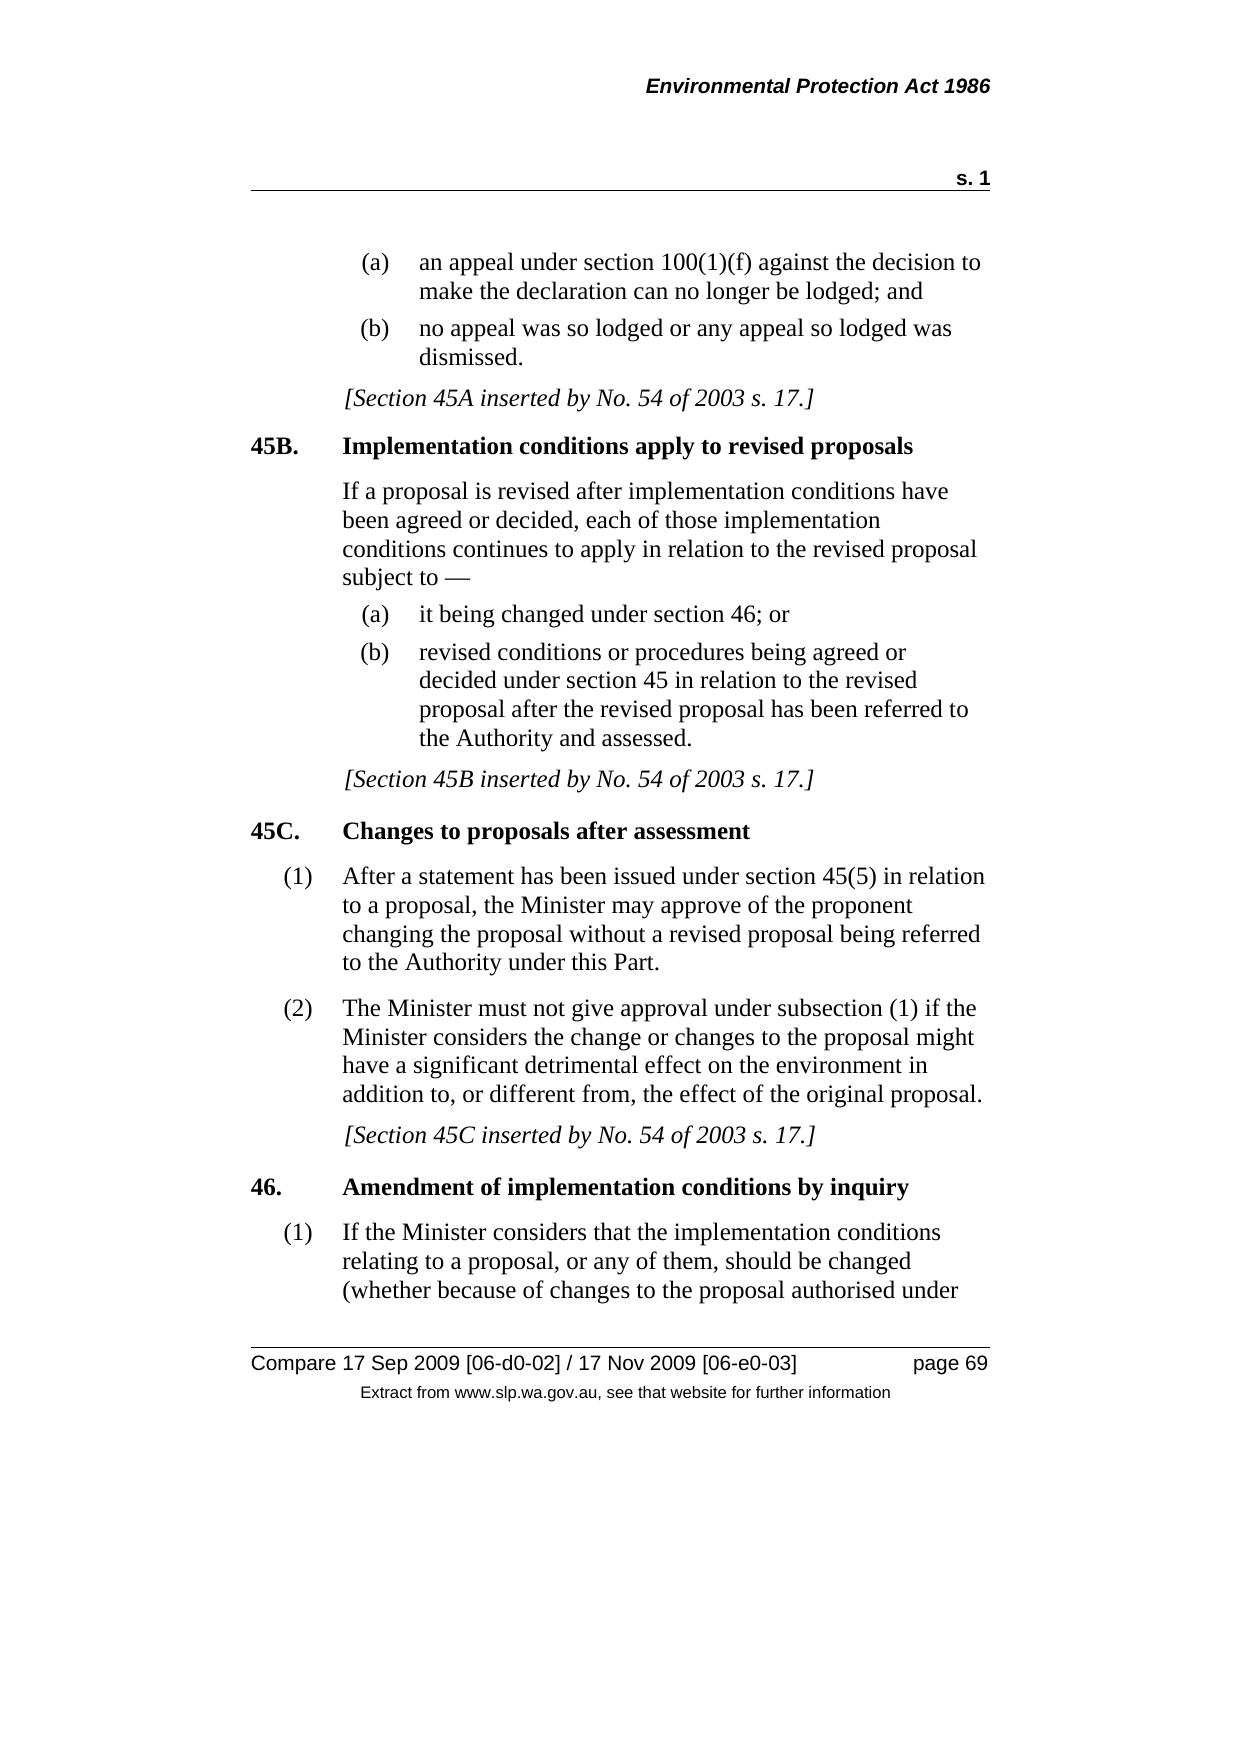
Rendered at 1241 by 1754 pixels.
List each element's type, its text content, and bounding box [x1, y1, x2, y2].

text [Section 45A inserted by No. 54 of 2003 s. 17.] [251, 383, 990, 412]
text (b) no appeal was so lodged or any appeal so lodged was dismissed. [251, 313, 990, 371]
text (1) After a statement has been issued under section 45(5) in relation to a proposal, the Minister may approve of the proponent changing the proposal without a revised proposal being referred to the Authority under this Part. [251, 861, 990, 976]
subtitle 46. Amendment of implementation conditions by inquiry [251, 1172, 990, 1201]
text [251, 1217, 990, 1304]
text (a) it being changed under section 46; or [251, 599, 990, 628]
text If a proposal is revised after implementation conditions have been agreed or decided, each of those implementation conditions continues to apply in relation to the revised proposal subject to — [251, 476, 990, 591]
text (2) The Minister must not give approval under subsection (1) if the Minister considers the change or changes to the proposal might have a significant detrimental effect on the environment in addition to, or different from, the effect of the original proposal. [251, 993, 990, 1108]
text [Section 45C inserted by No. 54 of 2003 s. 17.] [251, 1120, 990, 1149]
text [Section 45B inserted by No. 54 of 2003 s. 17.] [251, 764, 990, 793]
text (b) revised conditions or procedures being agreed or decided under section 45 in relation to the revised proposal after the revised proposal has been referred to the Authority and assessed. [251, 637, 990, 752]
subtitle 45B. Implementation conditions apply to revised proposals [251, 431, 990, 459]
subtitle 45C. Changes to proposals after assessment [251, 816, 990, 844]
text (a) an appeal under section 100(1)(f) against the decision to make the declaration can no longer be lodged; and [251, 247, 990, 305]
